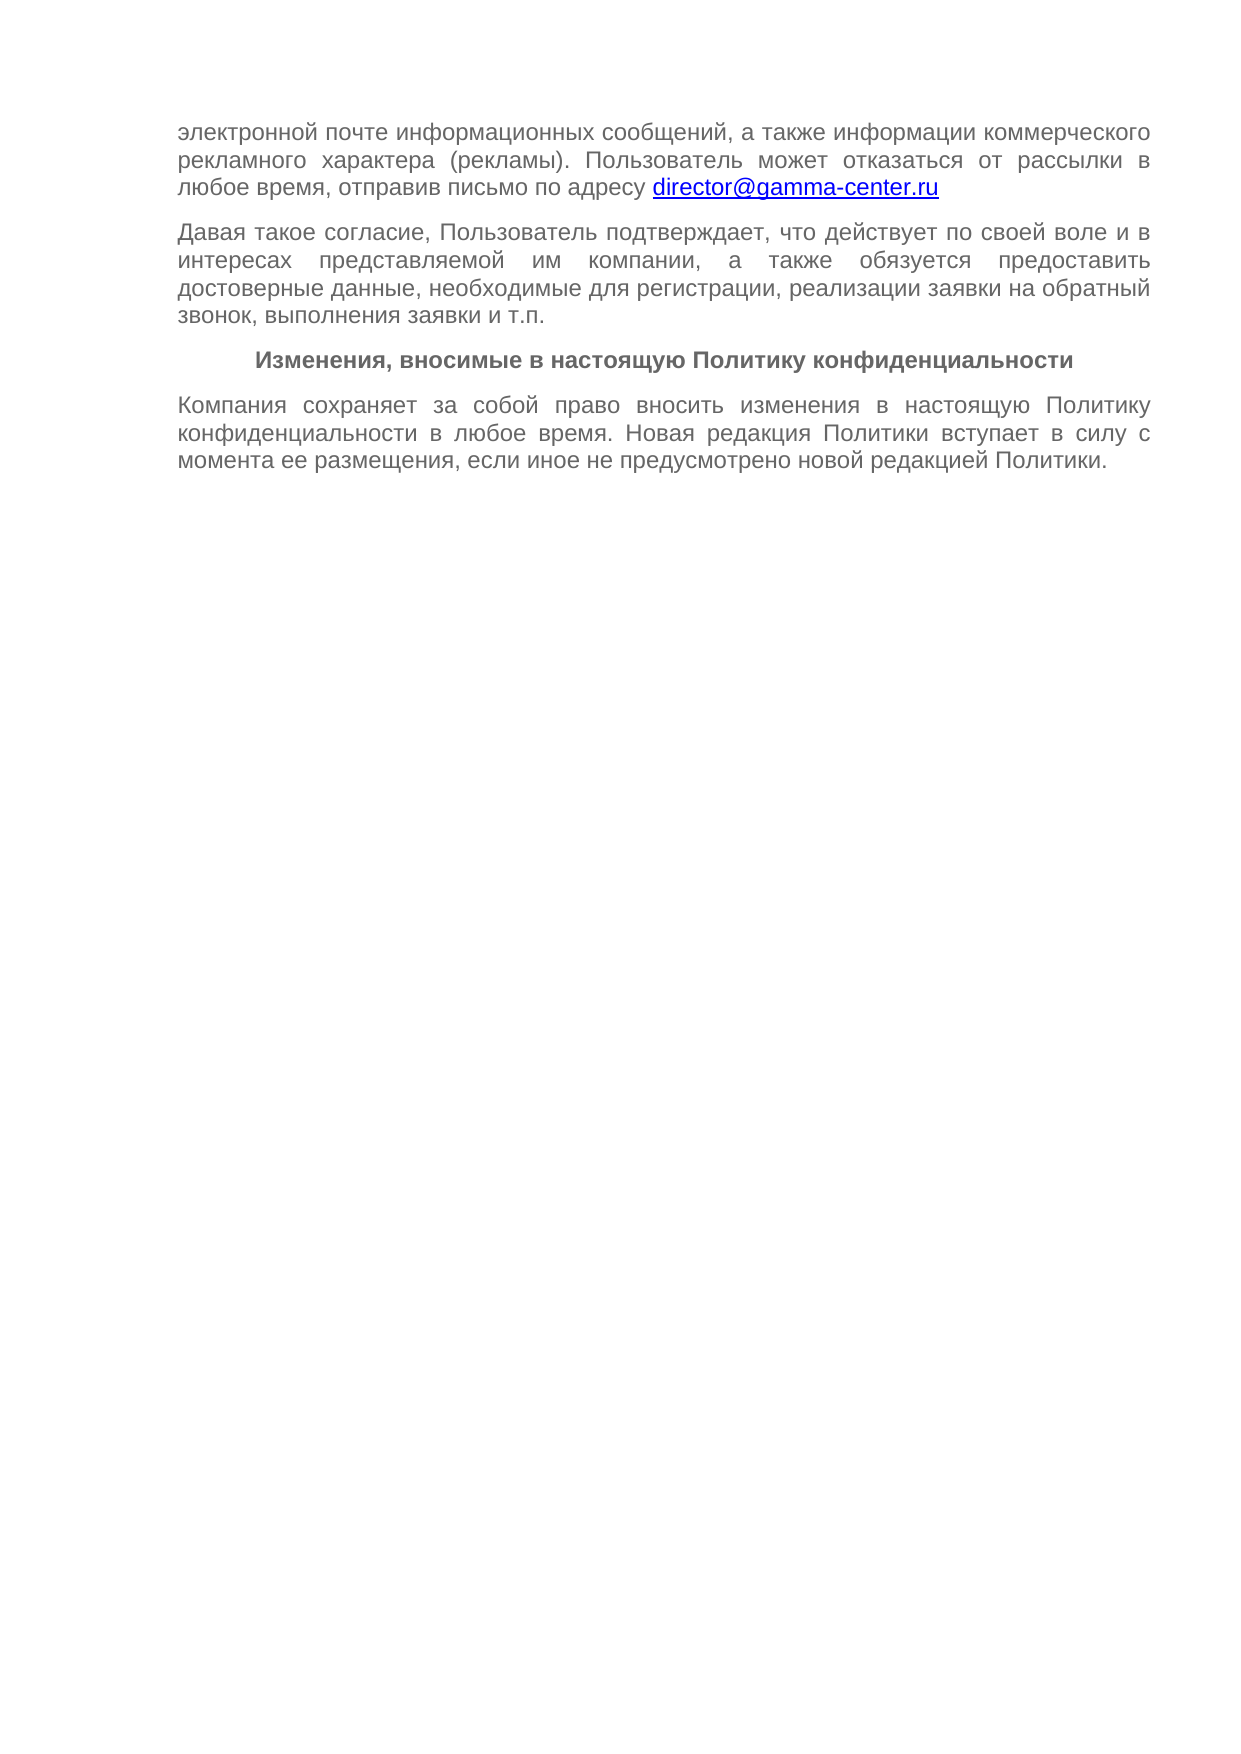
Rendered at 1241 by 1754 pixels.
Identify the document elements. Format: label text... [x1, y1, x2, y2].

text Давая такое согласие, Пользователь подтверждает, что действует по своей воле и в интересах представляемой им компании, а также обязуется предоставить достоверные данные, необходимые для регистрации, реализации заявки на обратный звонок, выполнения заявки и т.п. [177, 218, 1152, 329]
text Компания сохраняет за собой право вносить изменения в настоящую Политику конфиденциальности в любое время. Новая редакция Политики вступает в силу с момента ее размещения, если иное не предусмотрено новой редакцией Политики. [177, 391, 1152, 474]
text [177, 118, 1152, 201]
text Изменения, вносимые в настоящую Политику конфиденциальности [177, 346, 1152, 374]
